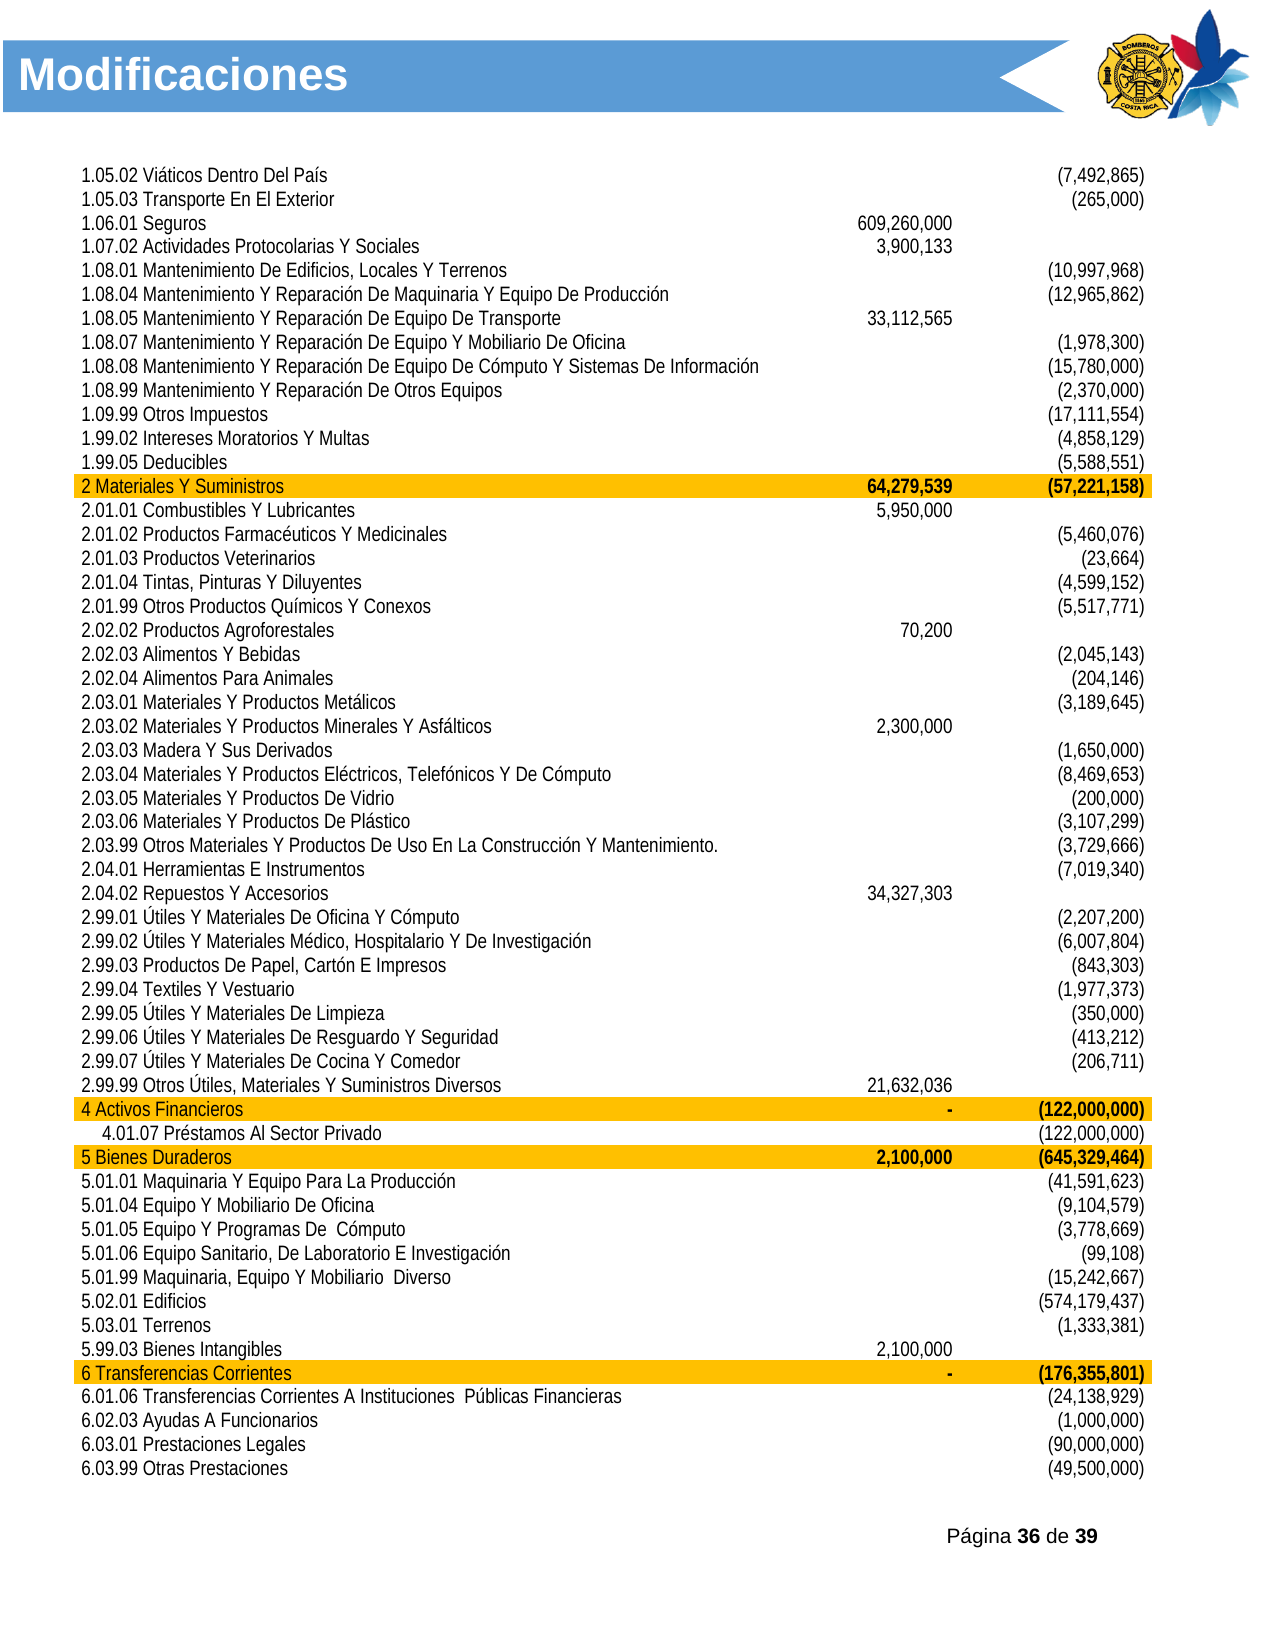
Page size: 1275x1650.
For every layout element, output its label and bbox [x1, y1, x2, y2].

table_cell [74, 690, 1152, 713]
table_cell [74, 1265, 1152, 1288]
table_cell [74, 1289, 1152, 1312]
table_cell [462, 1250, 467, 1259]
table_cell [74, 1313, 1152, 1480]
picture [1091, 8, 1267, 130]
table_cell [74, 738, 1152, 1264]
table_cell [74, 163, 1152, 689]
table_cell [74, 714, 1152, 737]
